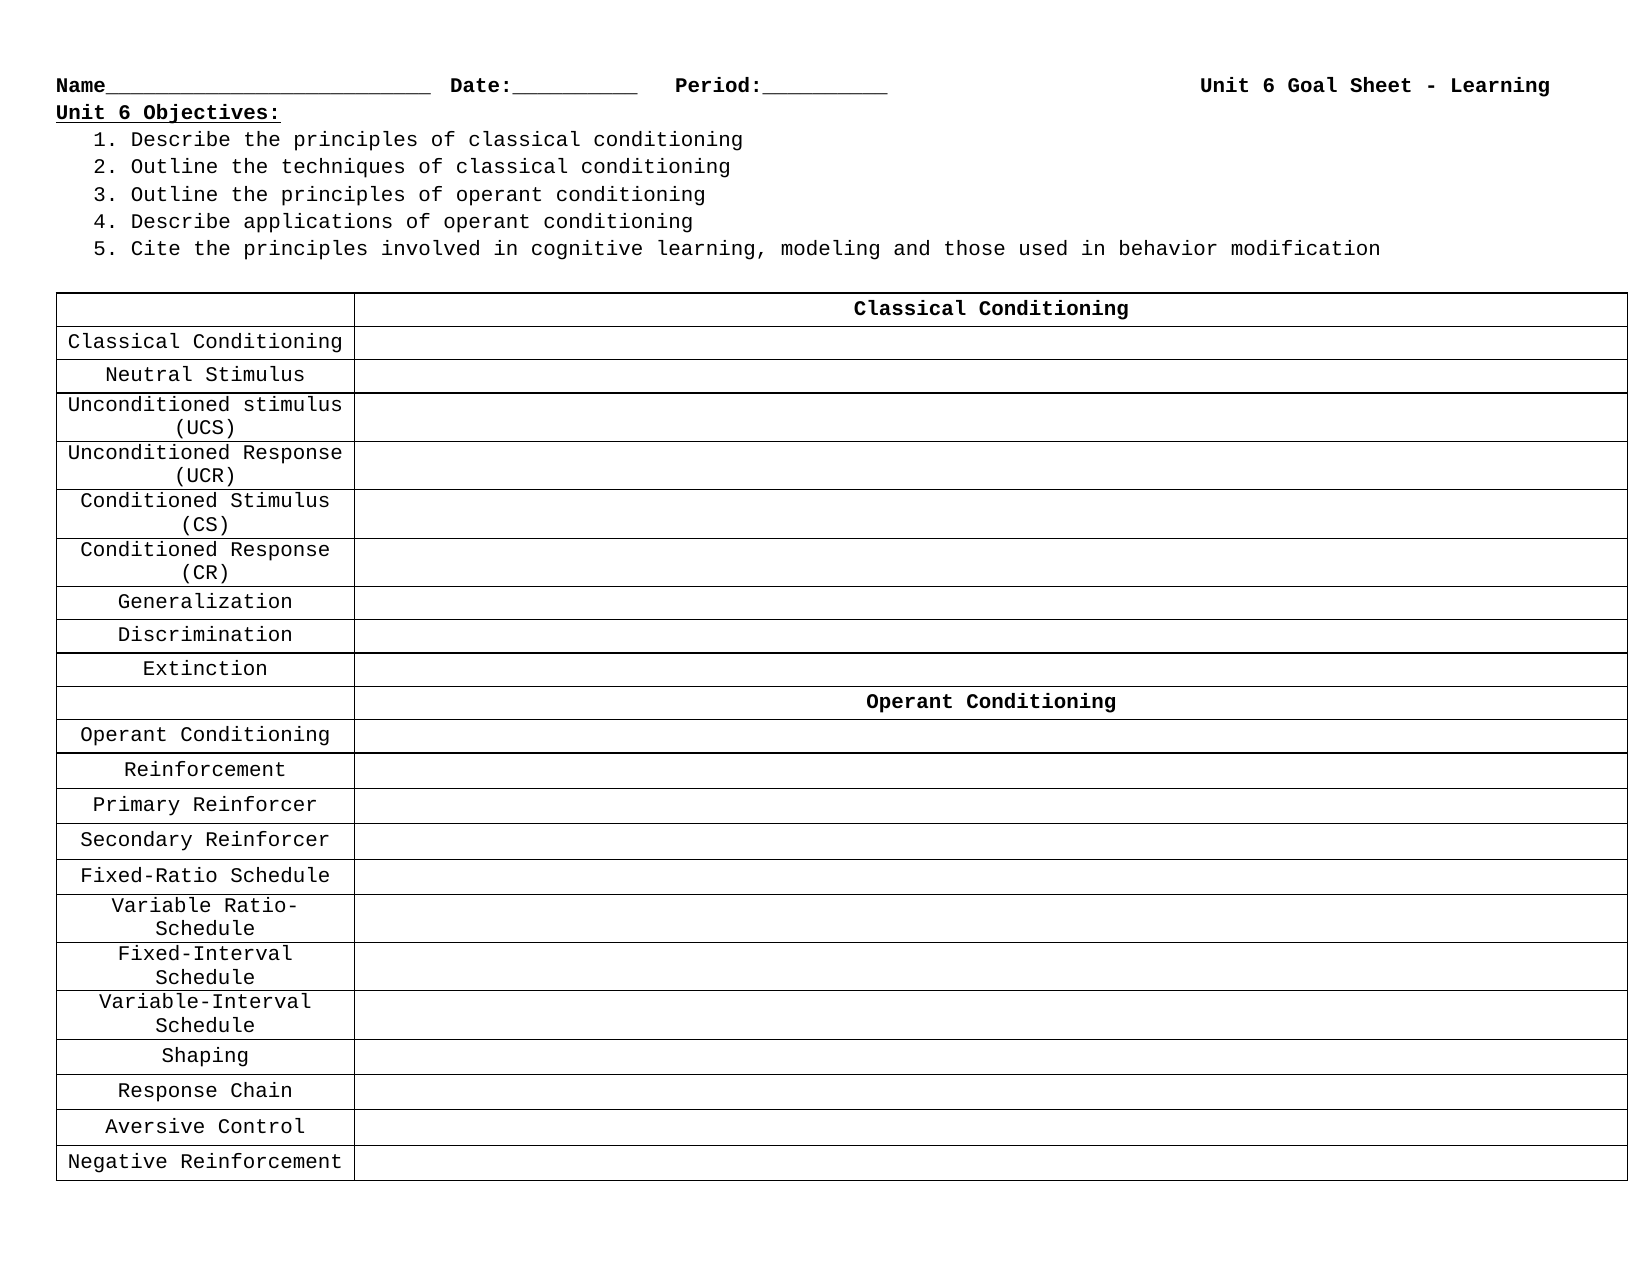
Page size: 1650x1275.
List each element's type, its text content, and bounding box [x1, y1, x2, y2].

table_cell Extinction [57, 654, 354, 686]
table_cell [355, 1146, 1627, 1180]
table_cell [355, 1040, 1627, 1074]
table_cell [355, 720, 1627, 752]
table_cell Generalization [57, 587, 354, 619]
table_cell Conditioned Stimulus (CS) [57, 490, 354, 537]
table_cell [355, 394, 1627, 441]
table_cell Classical Conditioning [57, 327, 354, 359]
list Cite the principles involved in cognitive learning, modeling and those used in behavior modification [93, 238, 1575, 262]
table_cell [355, 490, 1627, 537]
text Name__________________________ Date:__________ Period:__________ Unit 6 Goal Sheet - Learning [56, 75, 1650, 99]
table_cell [355, 442, 1627, 489]
table_cell [355, 895, 1627, 942]
table_cell [355, 587, 1627, 619]
table_header Classical Conditioning [355, 294, 1627, 326]
table_cell Discrimination [57, 620, 354, 652]
list Outline the principles of operant conditioning [93, 184, 1575, 207]
table_cell Secondary Reinforcer [57, 824, 354, 858]
table_cell Shaping [57, 1040, 354, 1074]
table_cell [355, 789, 1627, 823]
table_cell Response Chain [57, 1075, 354, 1109]
table_cell [355, 1075, 1627, 1109]
list Describe the principles of classical conditioning [93, 129, 1575, 153]
table_cell Neutral Stimulus [57, 360, 354, 392]
table_cell [355, 943, 1627, 990]
text Unit 6 Objectives: [56, 102, 1575, 126]
table_cell [355, 360, 1627, 392]
table_cell Aversive Control [57, 1110, 354, 1145]
table_cell Variable Ratio-Schedule [57, 895, 354, 942]
table_cell Fixed-Interval Schedule [57, 943, 354, 990]
table_header [57, 294, 354, 326]
table_cell Negative Reinforcement [57, 1146, 354, 1180]
table_cell Primary Reinforcer [57, 789, 354, 823]
table_cell Fixed-Ratio Schedule [57, 860, 354, 894]
table_cell Reinforcement [57, 754, 354, 788]
table_cell Conditioned Response (CR) [57, 539, 354, 586]
table_cell Unconditioned stimulus (UCS) [57, 394, 354, 441]
table_cell [355, 860, 1627, 894]
table_cell Variable-Interval Schedule [57, 991, 354, 1039]
table_cell [355, 654, 1627, 686]
table_cell [355, 824, 1627, 858]
list Describe applications of operant conditioning [93, 211, 1575, 234]
table_cell [57, 687, 354, 719]
table_cell [355, 620, 1627, 652]
table_cell [355, 327, 1627, 359]
table_cell [355, 754, 1627, 788]
table_cell [355, 539, 1627, 586]
table_cell Operant Conditioning [355, 687, 1627, 719]
table_cell Operant Conditioning [57, 720, 354, 752]
table_cell [355, 1110, 1627, 1145]
table_cell Unconditioned Response (UCR) [57, 442, 354, 489]
table_cell [355, 991, 1627, 1039]
list Outline the techniques of classical conditioning [93, 157, 1575, 180]
